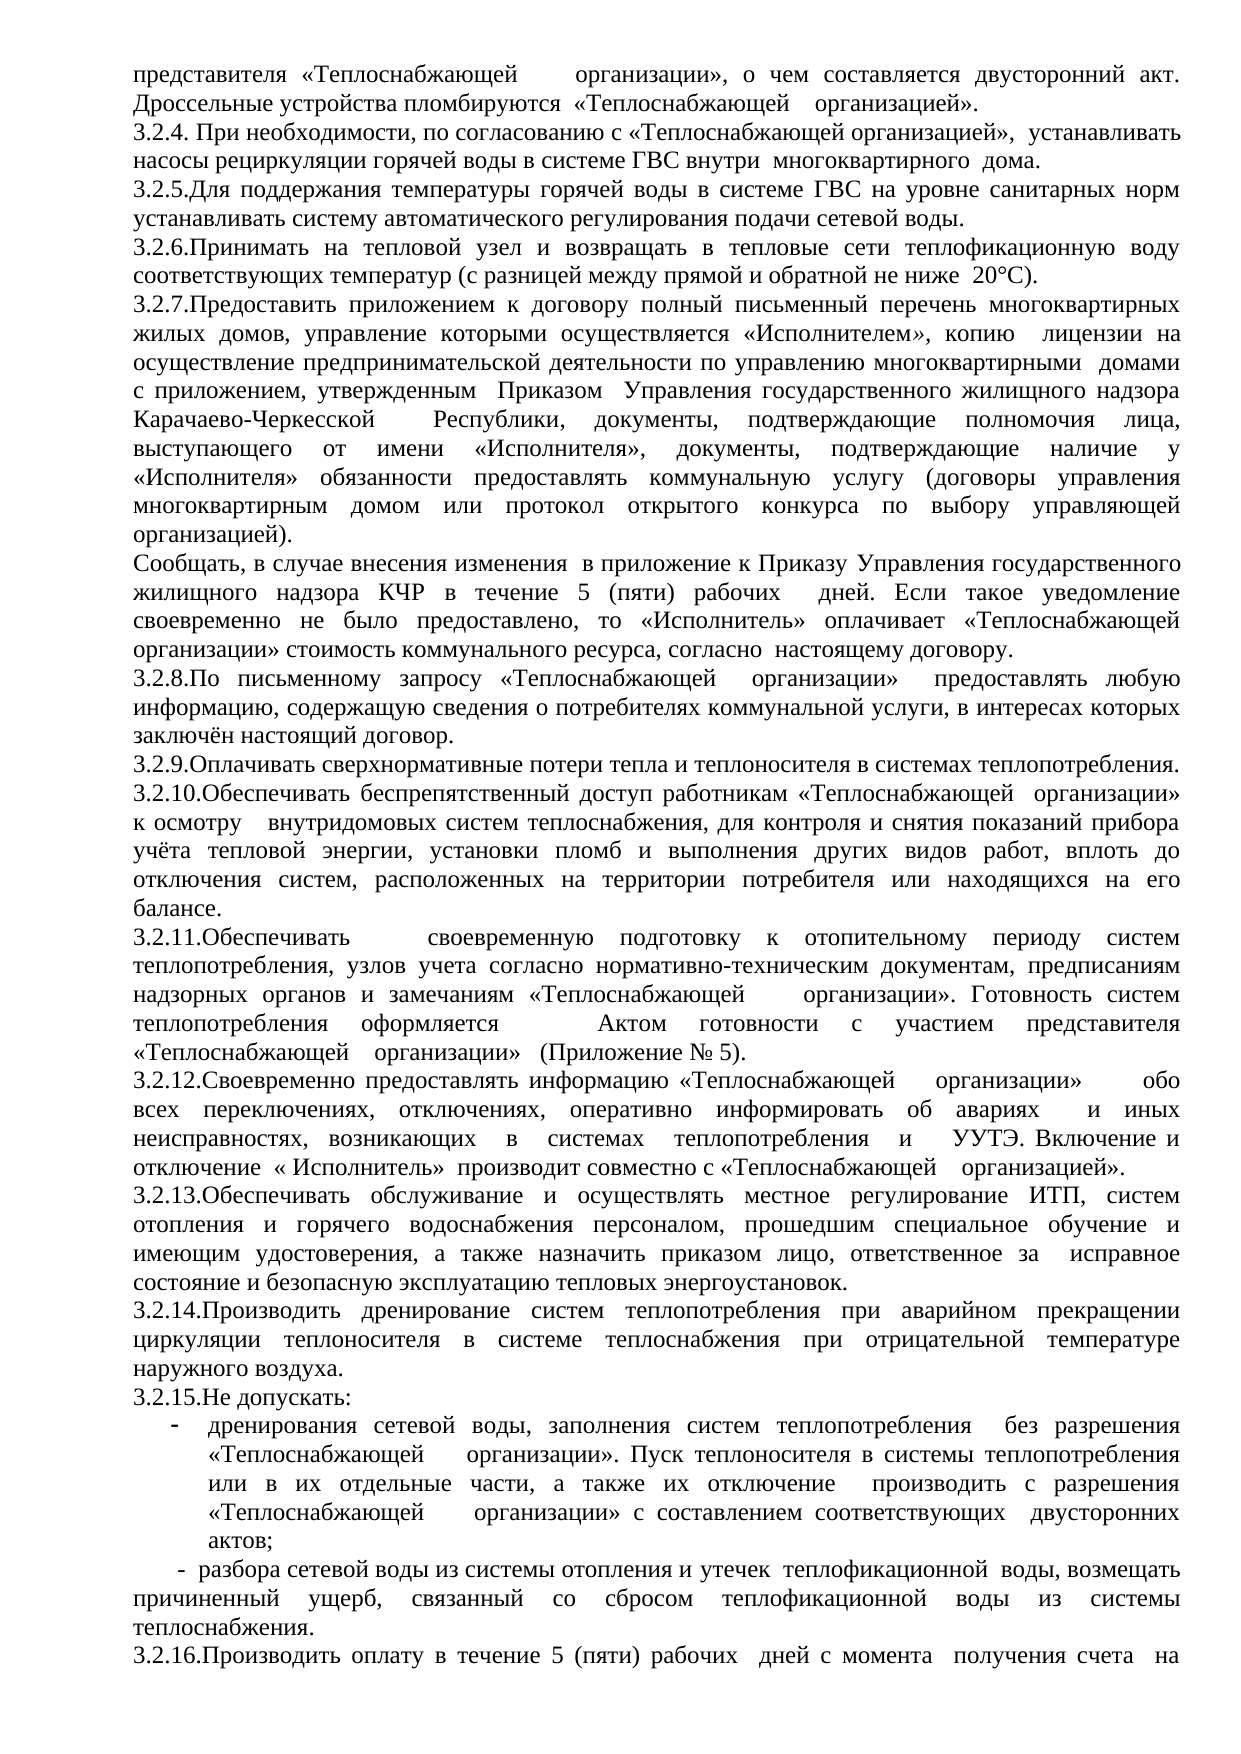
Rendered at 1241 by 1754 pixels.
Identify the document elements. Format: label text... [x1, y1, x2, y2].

text 3.2.5.Для поддержания температуры горячей воды в системе ГВС на уровне санитарных норм устанавливать систему автоматического регулирования подачи сетевой воды. [133, 174, 1181, 232]
text 3.2.13.Обеспечивать обслуживание и осуществлять местное регулирование ИТП, систем отопления и горячего водоснабжения персоналом, прошедшим специальное обучение и имеющим удостоверения, а также назначить приказом лицо, ответственное за исправное состояние и безопасную эксплуатацию тепловых энергоустановок. [133, 1180, 1181, 1295]
text - разбора сетевой воды из системы отопления и утечек теплофикационной воды, возмещать причиненный ущерб, связанный со сбросом теплофикационной воды из системы теплоснабжения. [133, 1554, 1181, 1640]
text 3.2.15.Не допускать: [133, 1382, 1181, 1410]
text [133, 59, 1181, 117]
text 3.2.9.Оплачивать сверхнормативные потери тепла и теплоносителя в системах теплопотребления. [133, 749, 1181, 778]
text 3.2.12.Своевременно предоставлять информацию «Теплоснабжающей организации» обо всех переключениях, отключениях, оперативно информировать об авариях и иных неисправностях, возникающих в системах теплопотребления и УУТЭ. Включение и отключение « Исполнитель» производит совместно с «Теплоснабжающей организацией». [133, 1065, 1181, 1180]
list дренирования сетевой воды, заполнения систем теплопотребления без разрешения «Теплоснабжающей организации». Пуск теплоносителя в системы теплопотребления или в их отдельные части, а также их отключение производить с разрешения «Теплоснабжающей организации» с составлением соответствующих двусторонних актов; [170, 1410, 1181, 1554]
text 3.2.7.Предоставить приложением к договору полный письменный перечень многоквартирных жилых домов, управление которыми осуществляется «Исполнителем», копию лицензии на осуществление предпринимательской деятельности по управлению многоквартирными домами с приложением, утвержденным Приказом Управления государственного жилищного надзора Карачаево-Черкесской Республики, документы, подтверждающие полномочия лица, выступающего от имени «Исполнителя», документы, подтверждающие наличие у «Исполнителя» обязанности предоставлять коммунальную услугу (договоры управления многоквартирным домом или протокол открытого конкурса по выбору управляющей организацией). Сообщать, в случае внесения изменения в приложение к Приказу Управления государственного жилищного надзора КЧР в течение 5 (пяти) рабочих дней. Если такое уведомление своевременно не было предоставлено, то «Исполнитель» оплачивает «Теплоснабжающей организации» стоимость коммунального ресурса, согласно настоящему договору. [133, 289, 1181, 663]
text 3.2.14.Производить дренирование систем теплопотребления при аварийном прекращении циркуляции теплоносителя в системе теплоснабжения при отрицательной температуре наружного воздуха. [133, 1295, 1181, 1382]
text 3.2.8.По письменному запросу «Теплоснабжающей организации» предоставлять любую информацию, содержащую сведения о потребителях коммунальной услуги, в интересах которых заключён настоящий договор. [133, 663, 1181, 749]
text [133, 1640, 1181, 1669]
text 3.2.6.Принимать на тепловой узел и возвращать в тепловые сети теплофикационную воду соответствующих температур (с разницей между прямой и обратной не ниже 20°С). [133, 232, 1181, 289]
text 3.2.4. При необходимости, по согласованию с «Теплоснабжающей организацией», устанавливать насосы рециркуляции горячей воды в системе ГВС внутри многоквартирного дома. [133, 117, 1181, 174]
text 3.2.11.Обеспечивать своевременную подготовку к отопительному периоду систем теплопотребления, узлов учета согласно нормативно-техническим документам, предписаниям надзорных органов и замечаниям «Теплоснабжающей организации». Готовность систем теплопотребления оформляется Актом готовности с участием представителя «Теплоснабжающей организации» (Приложение № 5). [133, 922, 1181, 1065]
text 3.2.10.Обеспечивать беспрепятственный доступ работникам «Теплоснабжающей организации» к осмотру внутридомовых систем теплоснабжения, для контроля и снятия показаний прибора учёта тепловой энергии, установки пломб и выполнения других видов работ, вплоть до отключения систем, расположенных на территории потребителя или находящихся на его балансе. [133, 778, 1181, 922]
